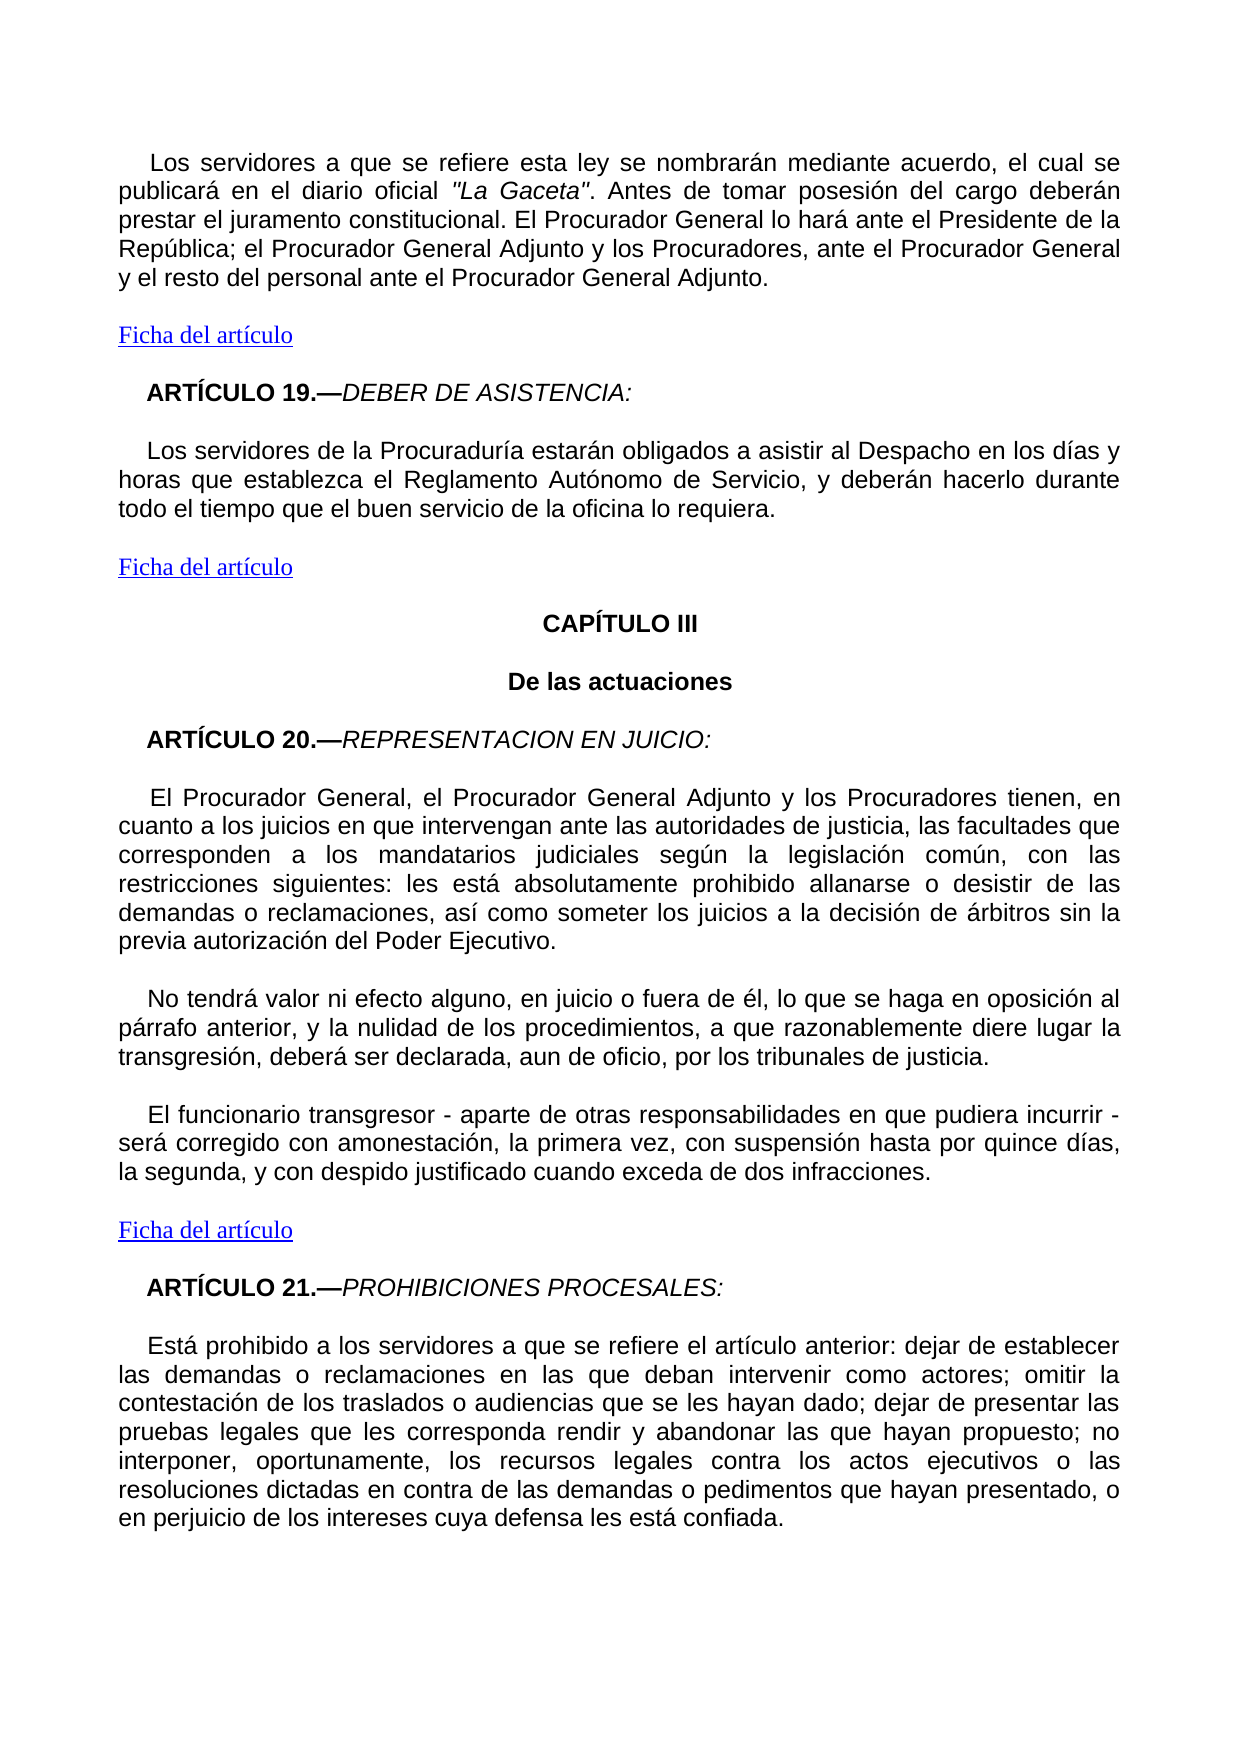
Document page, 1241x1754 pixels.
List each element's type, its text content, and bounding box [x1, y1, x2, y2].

text Los servidores de la Procuraduría estarán obligados a asistir al Despacho en los días y horas que establezca el Reglamento Autónomo de Servicio, y deberán hacerlo durante todo el tiempo que el buen servicio de la oficina lo requiera. [118, 436, 1122, 523]
text Ficha del artículo [118, 1215, 1122, 1244]
text CAPÍTULO III [118, 609, 1122, 638]
text Ficha del artículo [118, 552, 1122, 581]
text De las actuaciones [118, 667, 1122, 696]
text El Procurador General, el Procurador General Adjunto y los Procuradores tienen, en cuanto a los juicios en que intervengan ante las autoridades de justicia, las facultades que corresponden a los mandatarios judiciales según la legislación común, con las restricciones siguientes: les está absolutamente prohibido allanarse o desistir de las demandas o reclamaciones, así como someter los juicios a la decisión de árbitros sin la previa autorización del Poder Ejecutivo. [118, 783, 1122, 955]
text Ficha del artículo [118, 321, 1122, 349]
text Los servidores a que se refiere esta ley se nombrarán mediante acuerdo, el cual se publicará en el diario oficial "La Gaceta". Antes de tomar posesión del cargo deberán prestar el juramento constitucional. El Procurador General lo hará ante el Presidente de la República; el Procurador General Adjunto y los Procuradores, ante el Procurador General y el resto del personal ante el Procurador General Adjunto. [118, 148, 1122, 291]
text ARTÍCULO 20.—REPRESENTACION EN JUICIO: [118, 725, 1122, 753]
text Está prohibido a los servidores a que se refiere el artículo anterior: dejar de establecer las demandas o reclamaciones en las que deban intervenir como actores; omitir la contestación de los traslados o audiencias que se les hayan dado; dejar de presentar las pruebas legales que les corresponda rendir y abandonar las que hayan propuesto; no interponer, oportunamente, los recursos legales contra los actos ejecutivos o las resoluciones dictadas en contra de las demandas o pedimentos que hayan presentado, o en perjuicio de los intereses cuya defensa les está confiada. [118, 1331, 1122, 1532]
text ARTÍCULO 21.—PROHIBICIONES PROCESALES: [118, 1273, 1122, 1302]
text ARTÍCULO 19.—DEBER DE ASISTENCIA: [118, 378, 1122, 407]
text No tendrá valor ni efecto alguno, en juicio o fuera de él, lo que se haga en oposición al párrafo anterior, y la nulidad de los procedimientos, a que razonablemente diere lugar la transgresión, deberá ser declarada, aun de oficio, por los tribunales de justicia. [118, 984, 1122, 1071]
text El funcionario transgresor - aparte de otras responsabilidades en que pudiera incurrir - será corregido con amonestación, la primera vez, con suspensión hasta por quince días, la segunda, y con despido justificado cuando exceda de dos infracciones. [118, 1100, 1122, 1186]
